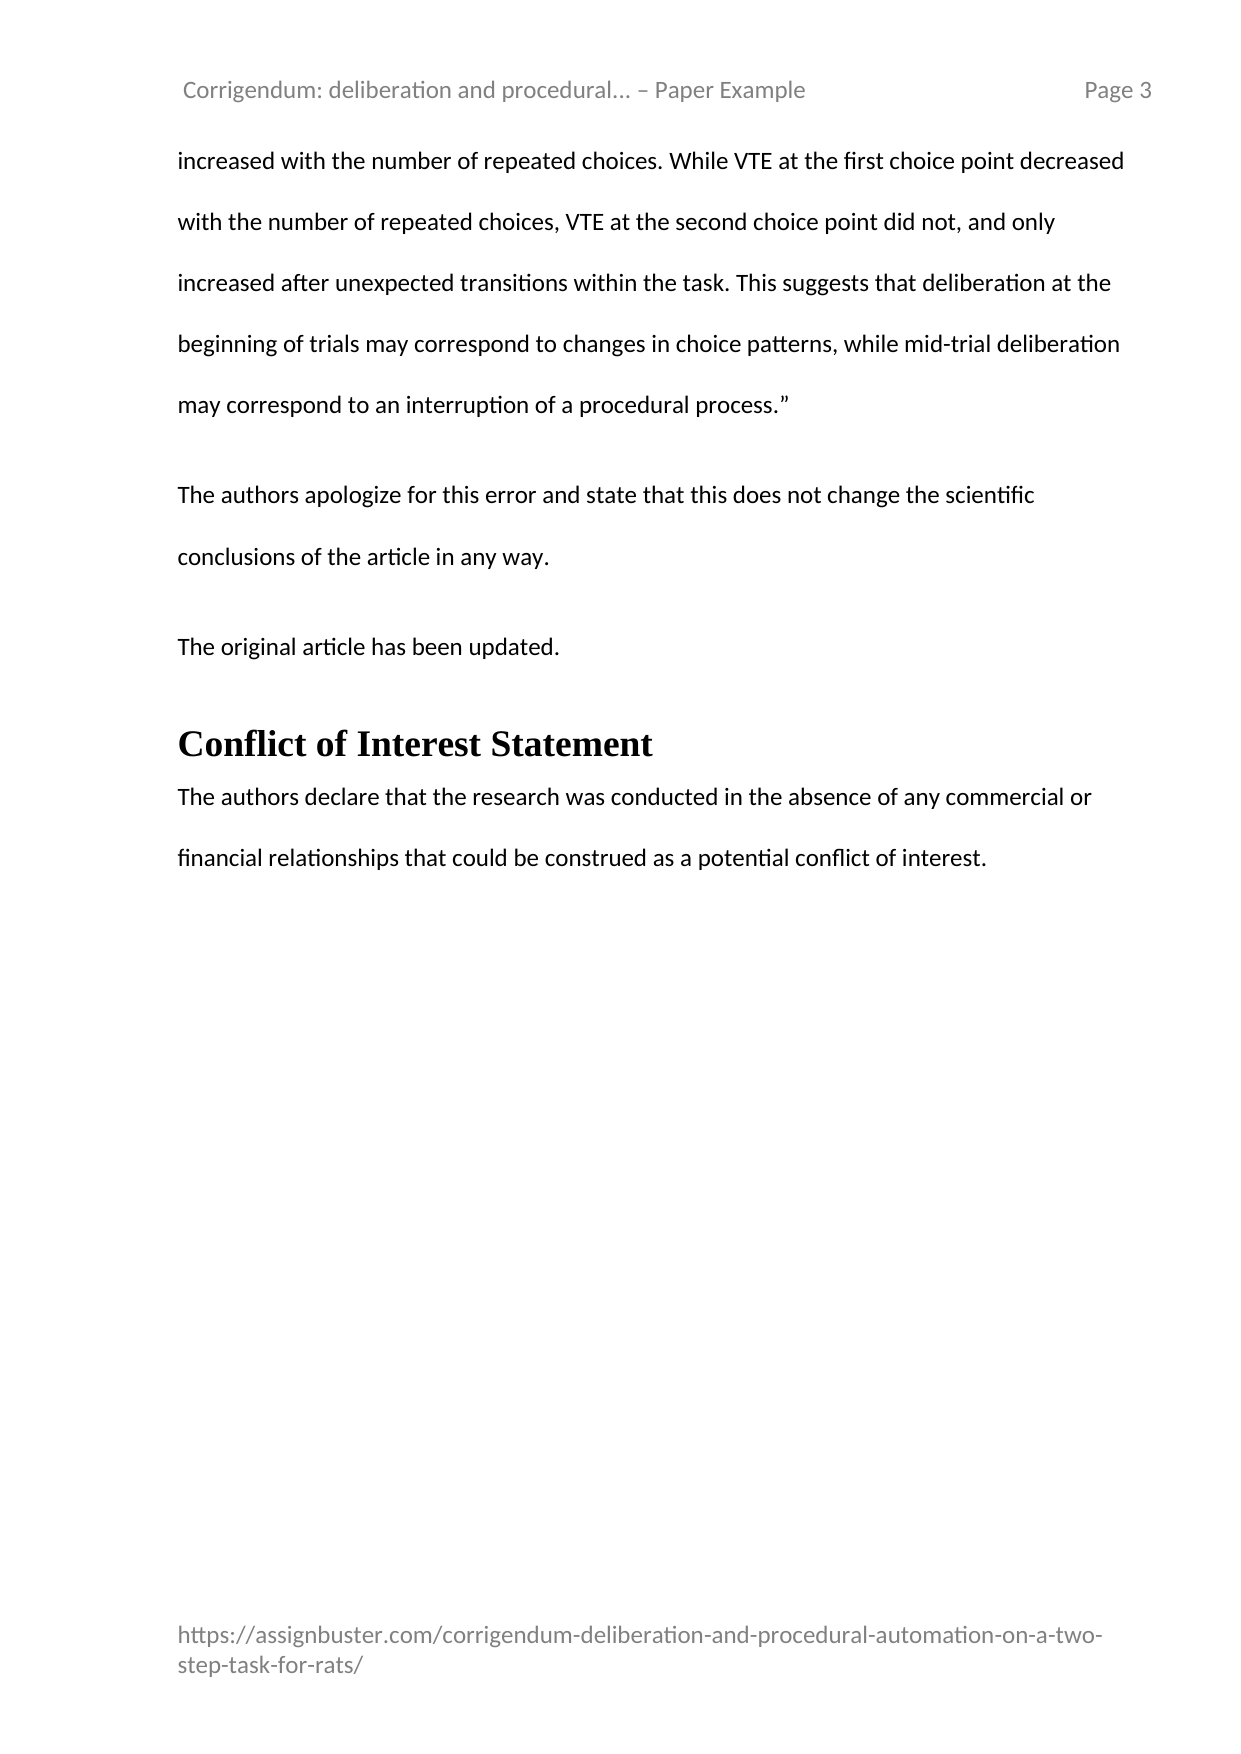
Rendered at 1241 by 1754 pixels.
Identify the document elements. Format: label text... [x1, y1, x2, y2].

text The authors declare that the research was conducted in the absence of any commercial or financial relationships that could be construed as a potential conflict of interest. [177, 781, 1152, 872]
subtitle Conflict of Interest Statement [177, 722, 1152, 765]
text The authors apologize for this error and state that this does not change the scientific conclusions of the article in any way. [177, 480, 1152, 571]
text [177, 145, 1152, 420]
text The original article has been updated. [177, 631, 1152, 662]
